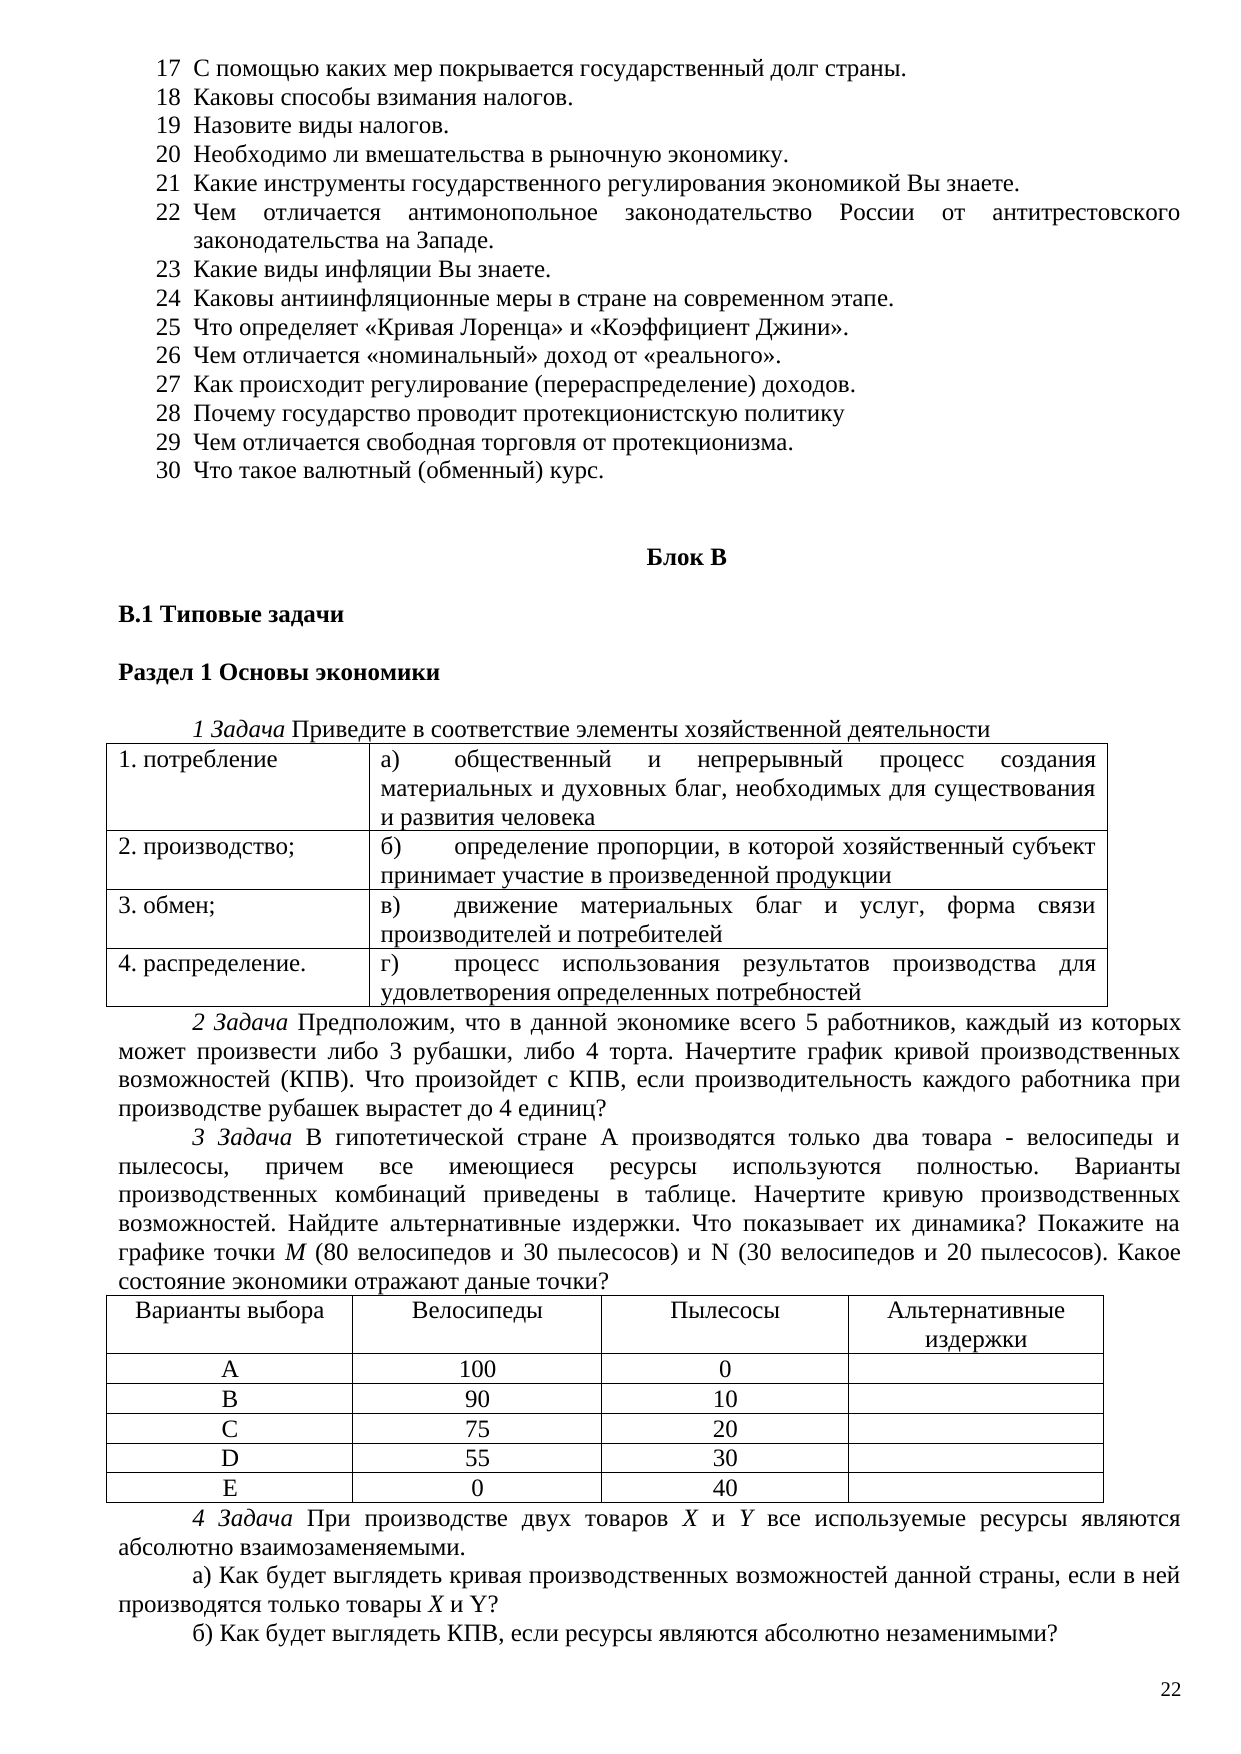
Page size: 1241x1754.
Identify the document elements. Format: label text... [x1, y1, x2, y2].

table_cell А [107, 1354, 352, 1383]
table_header общественный и непрерывный процесс создания материальных и духовных благ, необходимых для существования и развития человека [370, 744, 1107, 830]
table_cell 30 [602, 1444, 848, 1472]
text 4 Задача При производстве двух товаров X и Y все используемые ресурсы являются абсолютно взаимозаменяемыми. [118, 1503, 1181, 1561]
table_cell 100 [353, 1354, 601, 1383]
table_cell 3. обмен; [107, 890, 369, 947]
table_header Альтернативные издержки [849, 1296, 1103, 1353]
list Что определяет «Кривая Лоренца» и «Коэффициент Джини». [156, 312, 1181, 341]
table_cell [849, 1354, 1103, 1383]
table_cell С [107, 1414, 352, 1442]
list С помощью каких мер покрывается государственный долг страны. [156, 53, 1181, 82]
list Каковы антиинфляционные меры в стране на современном этапе. [156, 283, 1181, 312]
table_cell 0 [353, 1473, 601, 1502]
text Блок B [118, 542, 1181, 571]
table_cell [849, 1384, 1103, 1413]
table_cell 55 [353, 1444, 601, 1472]
list Назовите виды налогов. [156, 111, 1181, 139]
text а) Как будет выглядеть кривая производственных возможностей данной страны, если в ней производятся только товары X и Y? [118, 1561, 1181, 1618]
table_cell В [107, 1384, 352, 1413]
table_cell [849, 1414, 1103, 1442]
text 3 Задача В гипотетической стране А производятся только два товара - велосипеды и пылесосы, причем все имеющиеся ресурсы используются полностью. Варианты производственных комбинаций приведены в таблице. Начертите кривую производственных возможностей. Найдите альтернативные издержки. Что показывает их динамика? Покажите на графике точки М (80 велосипедов и 30 пылесосов) и N (30 велосипедов и 20 пылесосов). Какое состояние экономики отражают даные точки? [118, 1122, 1181, 1294]
list Какие виды инфляции Вы знаете. [156, 254, 1181, 283]
table_cell D [107, 1444, 352, 1472]
table_header Велосипеды [353, 1296, 601, 1353]
text Раздел 1 Основы экономики [118, 657, 1181, 686]
table_cell 40 [602, 1473, 848, 1502]
list Почему государство проводит протекционистскую политику [156, 398, 1181, 427]
table_cell 0 [602, 1354, 848, 1383]
list Какие инструменты государственного регулирования экономикой Вы знаете. [156, 168, 1181, 197]
list Каковы способы взимания налогов. [156, 82, 1181, 111]
table_cell 20 [602, 1414, 848, 1442]
list Чем отличается «номинальный» доход от «реального». [156, 341, 1181, 369]
list Как происходит регулирование (перераспределение) доходов. [156, 369, 1181, 398]
table_cell определение пропорции, в которой хозяйственный субъект принимает участие в произведенной продукции [370, 831, 1107, 889]
text б) Как будет выглядеть КПВ, если ресурсы являются абсолютно незаменимыми? [118, 1618, 1181, 1647]
table_cell 75 [353, 1414, 601, 1442]
text 2 Задача Предположим, что в данной экономике всего 5 работников, каждый из которых может произвести либо 3 рубашки, либо 4 торта. Начертите график кривой производственных возможностей (КПВ). Что произойдет с КПВ, если производительность каждого работника при производстве рубашек вырастет до 4 единиц? [118, 1007, 1181, 1122]
list Чем отличается антимонопольное законодательство России от антитрестовского законодательства на Западе. [156, 197, 1181, 254]
text В.1 Типовые задачи [118, 599, 1181, 628]
table_header Пылесосы [602, 1296, 848, 1353]
table_cell движение материальных благ и услуг, форма связи производителей и потребителей [370, 890, 1107, 947]
text 1 Задача Приведите в соответствие элементы хозяйственной деятельности [118, 714, 1181, 743]
list Чем отличается свободная торговля от протекционизма. [156, 427, 1181, 456]
list Что такое валютный (обменный) курс. [156, 456, 1181, 484]
table_cell Е [107, 1473, 352, 1502]
table_cell [849, 1444, 1103, 1472]
table_header Варианты выбора [107, 1296, 352, 1353]
table_cell 4. распределение. [107, 949, 369, 1006]
table_cell процесс использования результатов производства для удовлетворения определенных потребностей [370, 949, 1107, 1006]
list Необходимо ли вмешательства в рыночную экономику. [156, 139, 1181, 168]
table_header 1. потребление [107, 744, 369, 830]
table_cell [849, 1473, 1103, 1502]
table_cell 2. производство; [107, 831, 369, 889]
table_cell 90 [353, 1384, 601, 1413]
table_cell 10 [602, 1384, 848, 1413]
